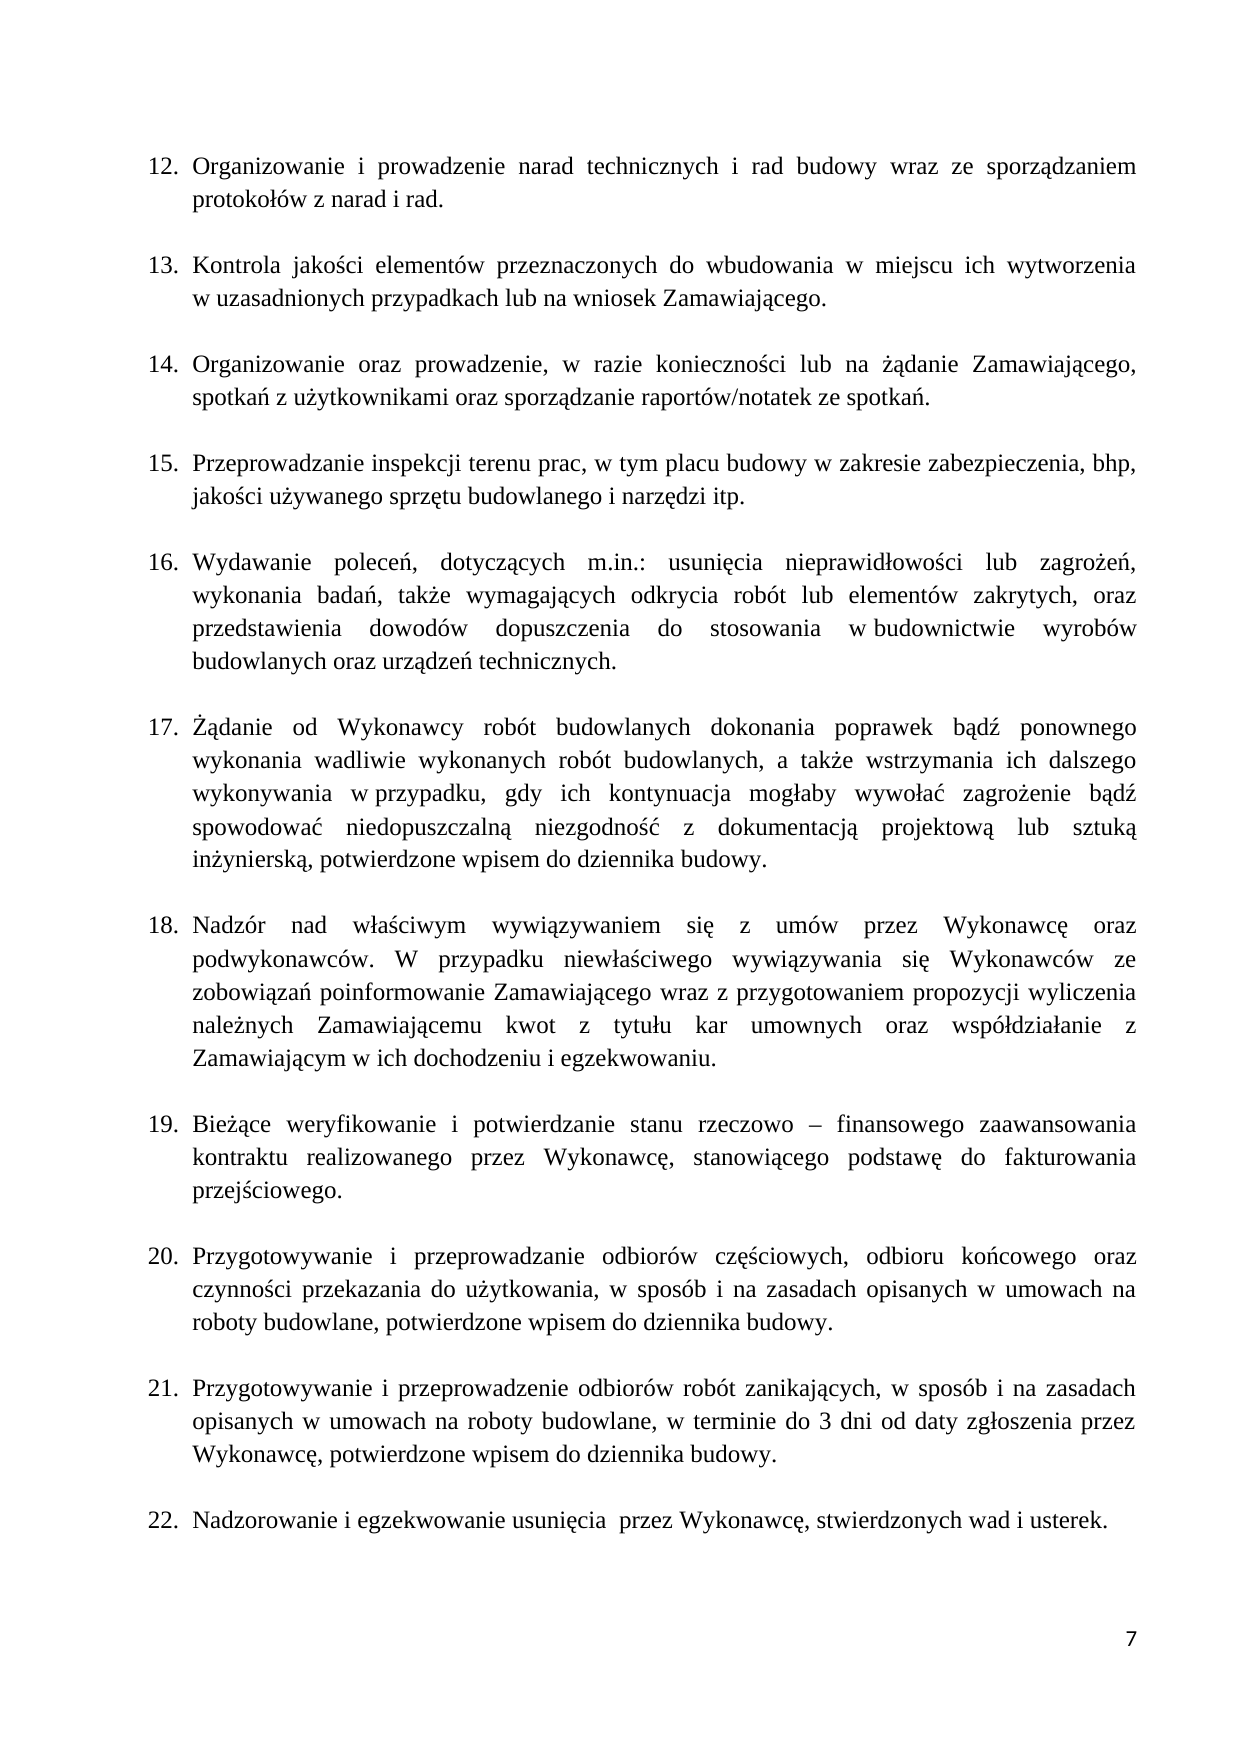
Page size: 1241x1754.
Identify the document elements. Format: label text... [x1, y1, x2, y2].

list Żądanie od Wykonawcy robót budowlanych dokonania poprawek bądź ponownego wykonania wadliwie wykonanych robót budowlanych, a także wstrzymania ich dalszego wykonywania w przypadku, gdy ich kontynuacja mogłaby wywołać zagrożenie bądź spowodować niedopuszczalną niezgodność z dokumentacją projektową lub sztuką inżynierską, potwierdzone wpisem do dziennika budowy. [148, 712, 1137, 873]
list Wydawanie poleceń, dotyczących m.in.: usunięcia nieprawidłowości lub zagrożeń, wykonania badań, także wymagających odkrycia robót lub elementów zakrytych, oraz przedstawienia dowodów dopuszczenia do stosowania w budownictwie wyrobów budowlanych oraz urządzeń technicznych. [148, 547, 1137, 675]
list Organizowanie i prowadzenie narad technicznych i rad budowy wraz ze sporządzaniem protokołów z narad i rad. [148, 151, 1137, 213]
list Nadzór nad właściwym wywiązywaniem się z umów przez Wykonawcę oraz podwykonawców. W przypadku niewłaściwego wywiązywania się Wykonawców ze zobowiązań poinformowanie Zamawiającego wraz z przygotowaniem propozycji wyliczenia należnych Zamawiającemu kwot z tytułu kar umownych oraz współdziałanie z Zamawiającym w ich dochodzeniu i egzekwowaniu. [148, 911, 1137, 1071]
list Organizowanie oraz prowadzenie, w razie konieczności lub na żądanie Zamawiającego, spotkań z użytkownikami oraz sporządzanie raportów/notatek ze spotkań. [148, 349, 1137, 411]
list Kontrola jakości elementów przeznaczonych do wbudowania w miejscu ich wytworzenia w uzasadnionych przypadkach lub na wniosek Zamawiającego. [148, 250, 1137, 312]
list Przeprowadzanie inspekcji terenu prac, w tym placu budowy w zakresie zabezpieczenia, bhp, jakości używanego sprzętu budowlanego i narzędzi itp. [148, 448, 1137, 510]
list Przygotowywanie i przeprowadzanie odbiorów częściowych, odbioru końcowego oraz czynności przekazania do użytkowania, w sposób i na zasadach opisanych w umowach na roboty budowlane, potwierdzone wpisem do dziennika budowy. [148, 1241, 1137, 1336]
list Przygotowywanie i przeprowadzenie odbiorów robót zanikających, w sposób i na zasadach opisanych w umowach na roboty budowlane, w terminie do 3 dni od daty zgłoszenia przez Wykonawcę, potwierdzone wpisem do dziennika budowy. [148, 1373, 1137, 1468]
list Bieżące weryfikowanie i potwierdzanie stanu rzeczowo – finansowego zaawansowania kontraktu realizowanego przez Wykonawcę, stanowiącego podstawę do fakturowania przejściowego. [148, 1109, 1137, 1203]
list Nadzorowanie i egzekwowanie usunięcia przez Wykonawcę, stwierdzonych wad i usterek. [148, 1505, 1137, 1534]
